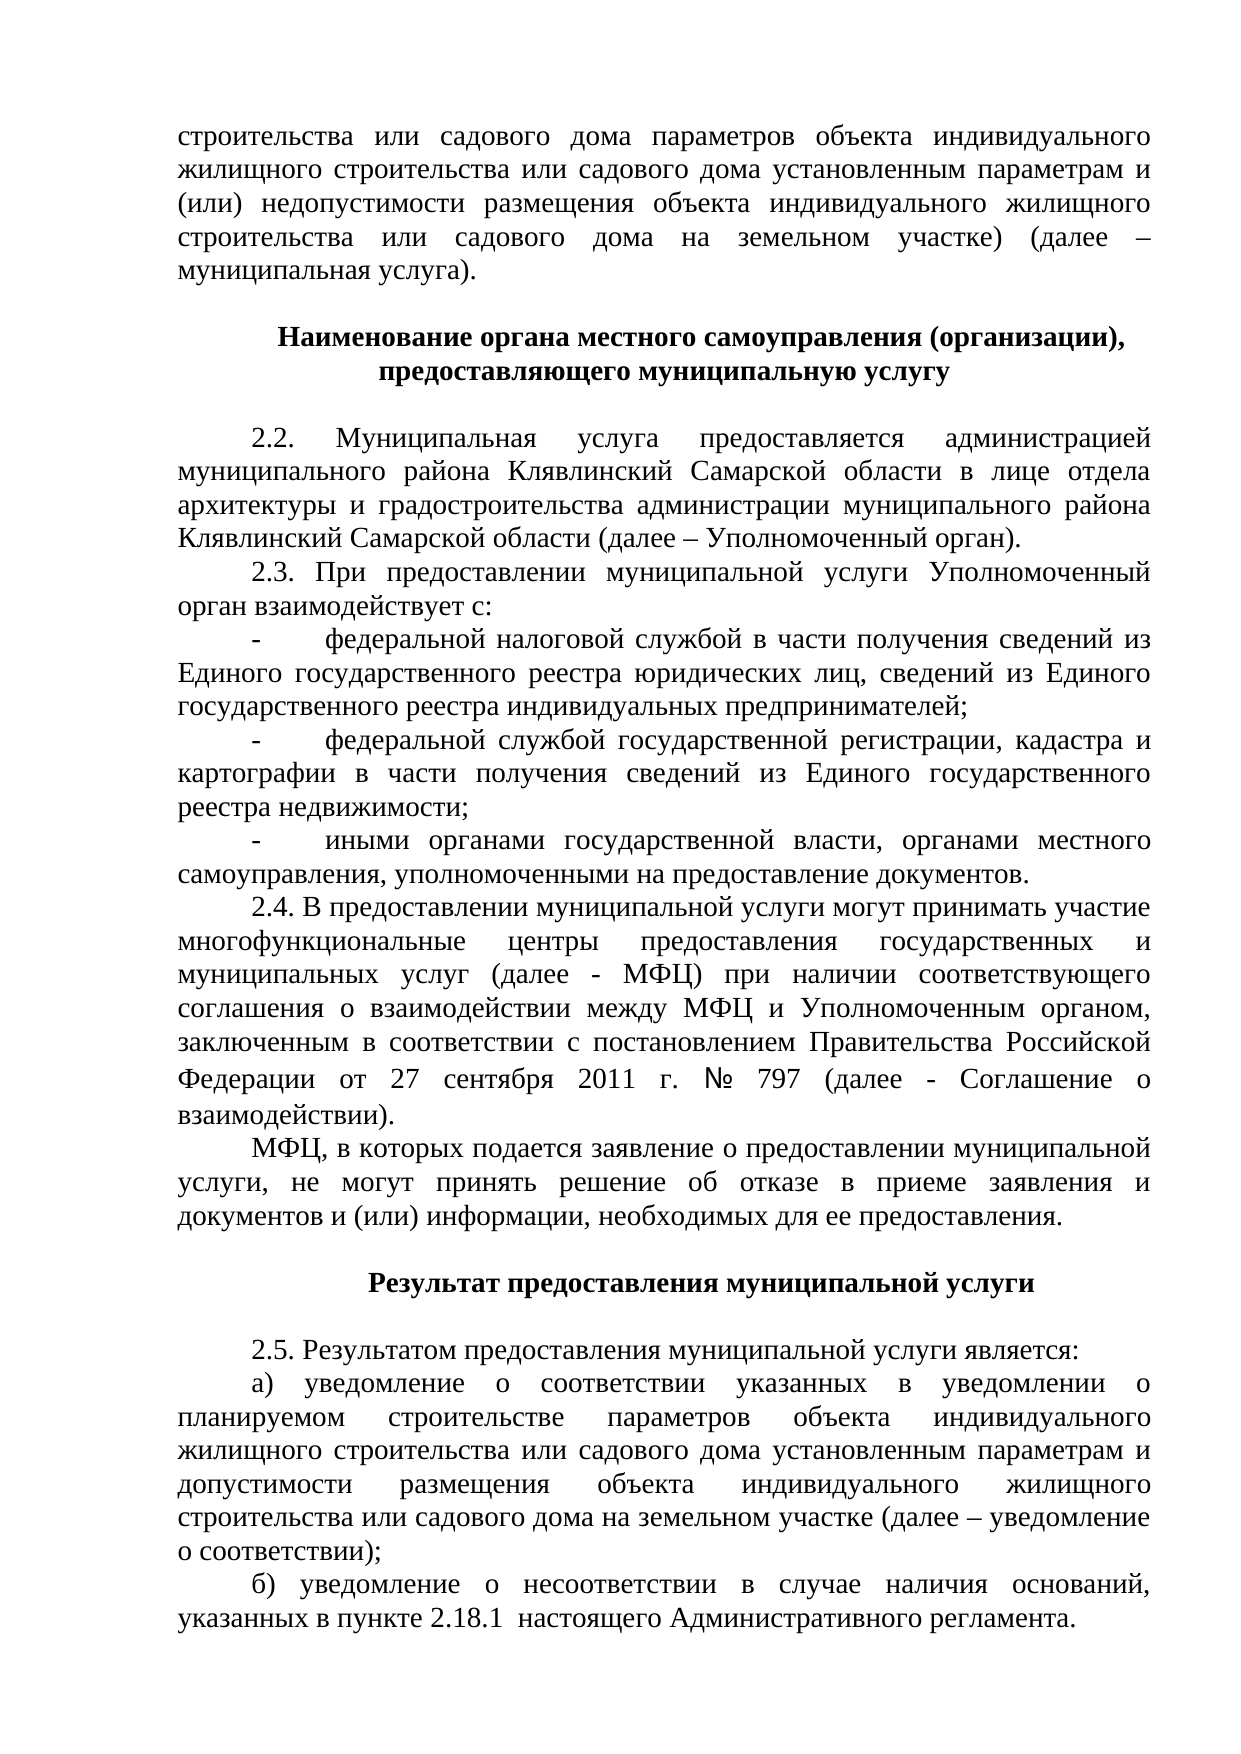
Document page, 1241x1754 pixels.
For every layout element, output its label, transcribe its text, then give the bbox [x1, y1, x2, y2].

text Наименование органа местного самоуправления (организации), предоставляющего муниципальную услугу [177, 319, 1152, 386]
text МФЦ, в которых подается заявление о предоставлении муниципальной услуги, не могут принять решение об отказе в приеме заявления и документов и (или) информации, необходимых для ее предоставления. [177, 1131, 1152, 1231]
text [177, 118, 1152, 286]
text 2.4. В предоставлении муниципальной услуги могут принимать участие многофункциональные центры предоставления государственных и муниципальных услуг (далее - МФЦ) при наличии соответствующего соглашения о взаимодействии между МФЦ и Уполномоченным органом, заключенным в соответствии с постановлением Правительства Российской Федерации от 27 сентября 2011 г. № 797 (далее - Соглашение о взаимодействии). [177, 889, 1152, 1131]
text а) уведомление о соответствии указанных в уведомлении о планируемом строительстве параметров объекта индивидуального жилищного строительства или садового дома установленным параметрам и допустимости размещения объекта индивидуального жилищного строительства или садового дома на земельном участке (далее – уведомление о соответствии); [177, 1365, 1152, 1567]
text 2.2. Муниципальная услуга предоставляется администрацией муниципального района Клявлинский Самарской области в лице отдела архитектуры и градостроительства администрации муниципального района Клявлинский Самарской области (далее – Уполномоченный орган). [177, 420, 1152, 554]
text 2.3. При предоставлении муниципальной услуги Уполномоченный орган взаимодействует с: [177, 554, 1152, 621]
text 2.5. Результатом предоставления муниципальной услуги является: [177, 1332, 1152, 1365]
text Результат предоставления муниципальной услуги [177, 1265, 1152, 1298]
text - иными органами государственной власти, органами местного самоуправления, уполномоченными на предоставление документов. [177, 822, 1152, 889]
text б) уведомление о несоответствии в случае наличия оснований, указанных в пункте 2.18.1 настоящего Административного регламента. [177, 1567, 1152, 1634]
text - федеральной службой государственной регистрации, кадастра и картографии в части получения сведений из Единого государственного реестра недвижимости; [177, 722, 1152, 822]
text - федеральной налоговой службой в части получения сведений из Единого государственного реестра юридических лиц, сведений из Единого государственного реестра индивидуальных предпринимателей; [177, 621, 1152, 722]
